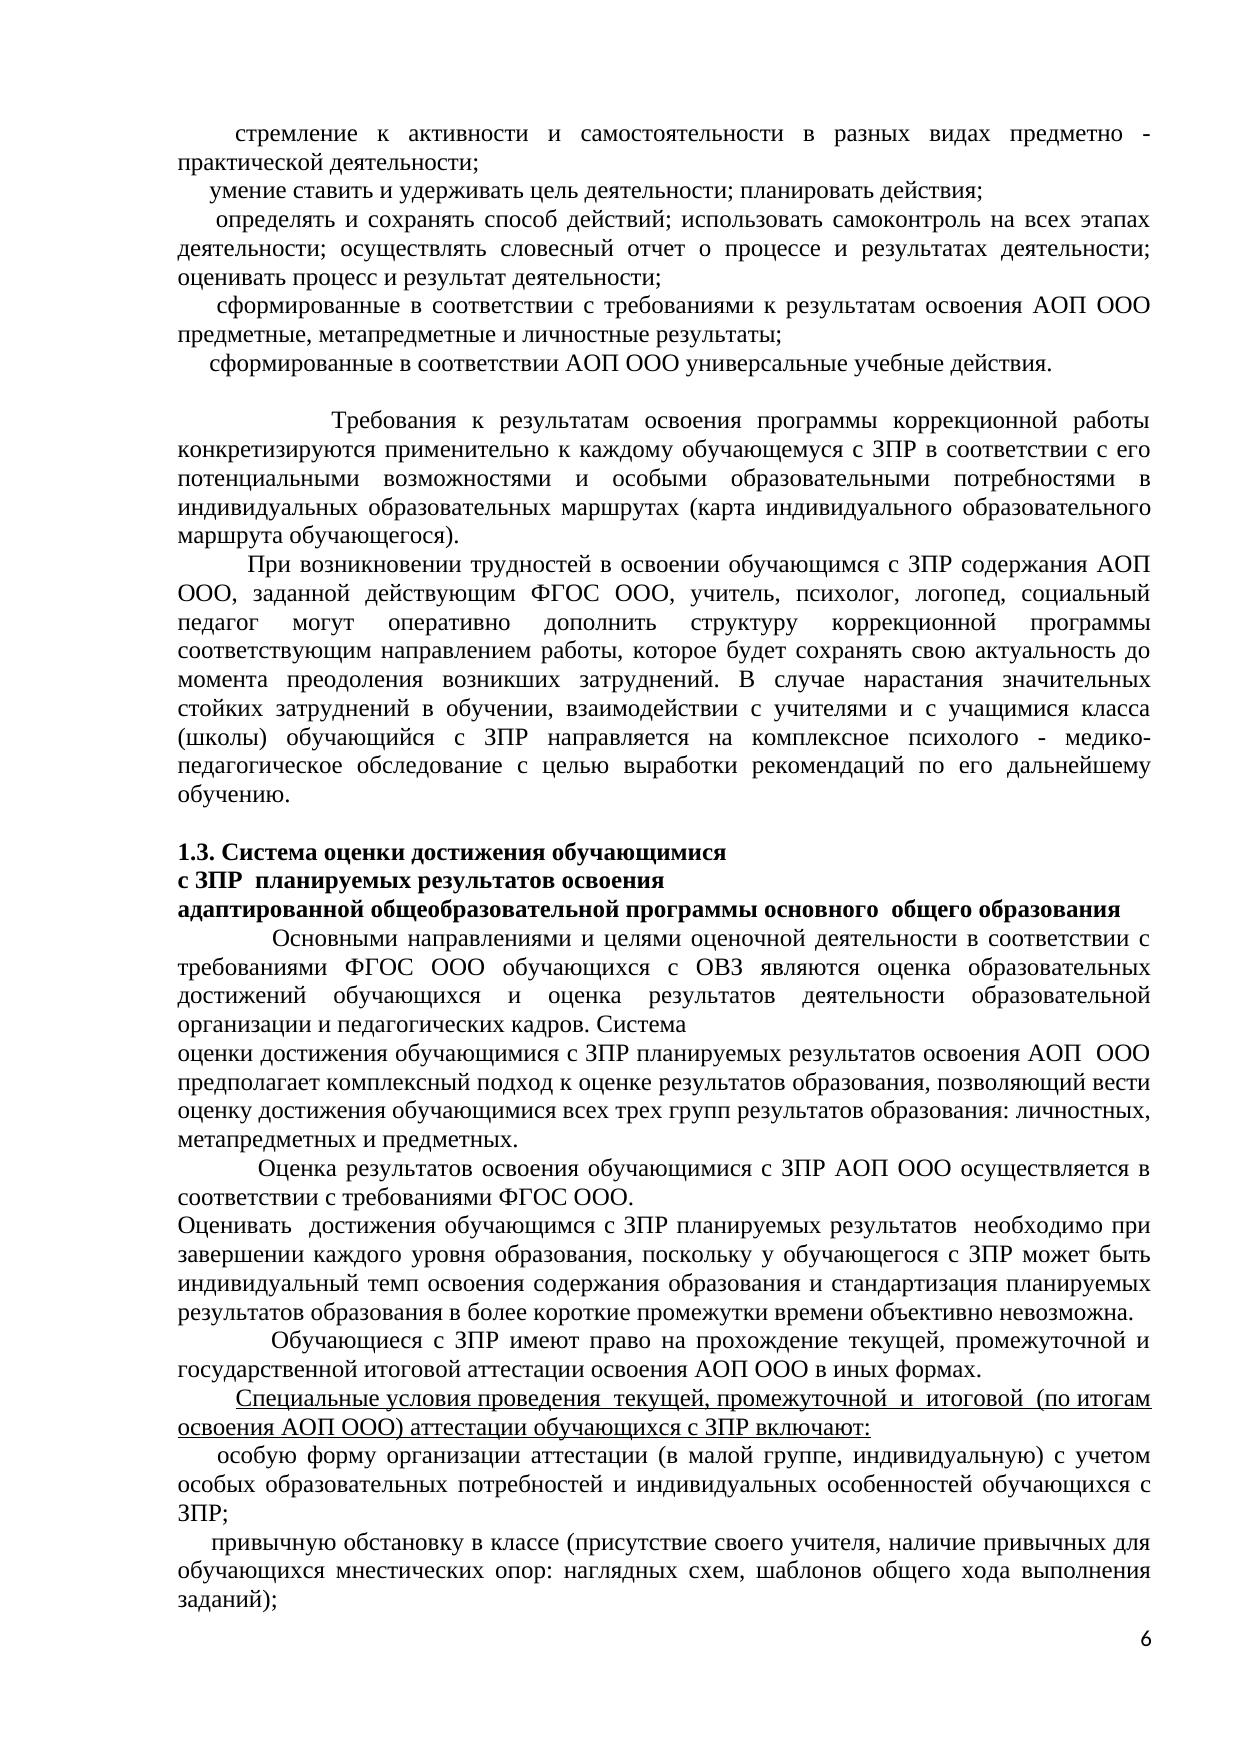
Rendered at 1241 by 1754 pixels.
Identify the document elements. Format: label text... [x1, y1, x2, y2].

text  сформированные в соответствии АОП ООО универсальные учебные действия. [177, 348, 1152, 377]
text Требования к результатам освоения программы коррекционной работы конкретизируются применительно к каждому обучающемуся с ЗПР в соответствии с его потенциальными возможностями и особыми образовательными потребностями в индивидуальных образовательных маршрутах (карта индивидуального образовательного маршрута обучающегося). [177, 406, 1152, 549]
text  умение ставить и удерживать цель деятельности; планировать действия; [177, 176, 1152, 204]
text Оценка результатов освоения обучающимися с ЗПР АОП ООО осуществляется в соответствии с требованиями ФГОС ООО. [177, 1153, 1152, 1211]
text  определять и сохранять способ действий; использовать самоконтроль на всех этапах деятельности; осуществлять словесный отчет о процессе и результатах деятельности; оценивать процесс и результат деятельности; [177, 204, 1152, 291]
text Основными направлениями и целями оценочной деятельности в соответствии с требованиями ФГОС ООО обучающихся с ОВЗ являются оценка образовательных достижений обучающихся и оценка результатов деятельности образовательной организации и педагогических кадров. Система [177, 923, 1152, 1038]
text  стремление к активности и самостоятельности в разных видах предметно -практической деятельности; [177, 118, 1152, 176]
text с ЗПР планируемых результатов освоения [177, 866, 1152, 894]
text  особую форму организации аттестации (в малой группе, индивидуальную) с учетом особых образовательных потребностей и индивидуальных особенностей обучающихся с ЗПР; [177, 1441, 1152, 1527]
text Специальные условия проведения текущей, промежуточной и итоговой (по итогам освоения АОП ООО) аттестации обучающихся с ЗПР включают: [177, 1383, 1152, 1441]
text При возникновении трудностей в освоении обучающимся с ЗПР содержания АОП ООО, заданной действующим ФГОС ООО, учитель, психолог, логопед, социальный педагог могут оперативно дополнить структуру коррекционной программы соответствующим направлением работы, которое будет сохранять свою актуальность до момента преодоления возникших затруднений. В случае нарастания значительных стойких затруднений в обучении, взаимодействии с учителями и с учащимися класса (школы) обучающийся с ЗПР направляется на комплексное психолого - медико-педагогическое обследование с целью выработки рекомендаций по его дальнейшему обучению. [177, 549, 1152, 808]
text адаптированной общеобразовательной программы основного общего образования [177, 894, 1152, 923]
text Обучающиеся с ЗПР имеют право на прохождение текущей, промежуточной и государственной итоговой аттестации освоения АОП ООО в иных формах. [177, 1326, 1152, 1383]
text 1.3. Система оценки достижения обучающимися [177, 837, 1152, 866]
text  сформированные в соответствии с требованиями к результатам освоения АОП ООО предметные, метапредметные и личностные результаты; [177, 291, 1152, 348]
text Оценивать достижения обучающимся с ЗПР планируемых результатов необходимо при завершении каждого уровня образования, поскольку у обучающегося с ЗПР может быть индивидуальный темп освоения содержания образования и стандартизация планируемых результатов образования в более короткие промежутки времени объективно невозможна. [177, 1211, 1152, 1326]
text оценки достижения обучающимися с ЗПР планируемых результатов освоения АОП ООО предполагает комплексный подход к оценке результатов образования, позволяющий вести оценку достижения обучающимися всех трех групп результатов образования: личностных, метапредметных и предметных. [177, 1038, 1152, 1153]
text  привычную обстановку в классе (присутствие своего учителя, наличие привычных для обучающихся мнестических опор: наглядных схем, шаблонов общего хода выполнения заданий); [177, 1527, 1152, 1613]
